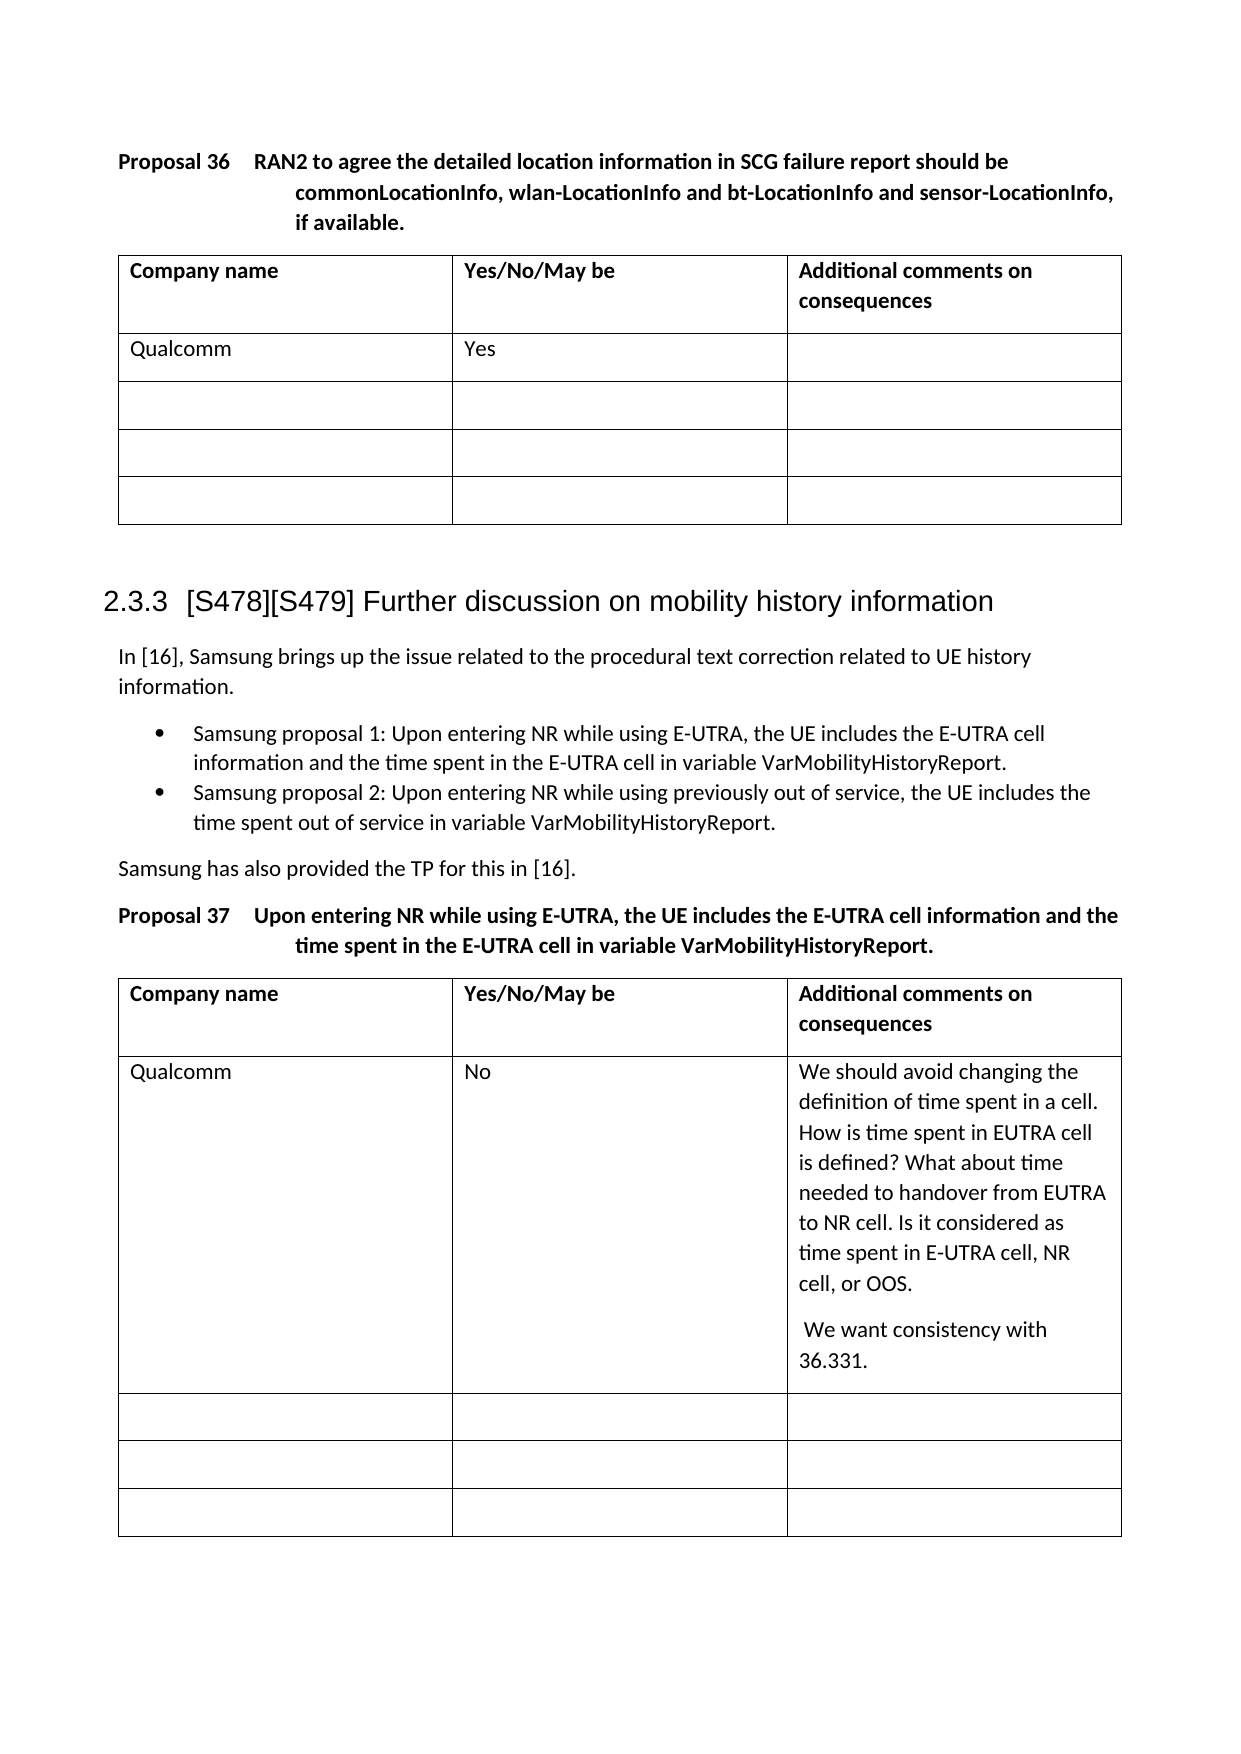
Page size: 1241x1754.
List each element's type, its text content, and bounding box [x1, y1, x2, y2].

table_cell [119, 1441, 452, 1488]
list Samsung proposal 2: Upon entering NR while using previously out of service, the UE includes the time spent out of service in variable VarMobilityHistoryReport. [156, 778, 1122, 836]
table_header Yes/No/May be [453, 979, 787, 1056]
table_cell No [453, 1057, 787, 1393]
table_cell [119, 1489, 452, 1536]
table_header Yes/No/May be [453, 256, 787, 333]
table_cell [453, 1394, 787, 1440]
table_header Additional comments on consequences [788, 979, 1121, 1056]
text Samsung has also provided the TP for this in [16]. [118, 854, 1122, 882]
list Samsung proposal 1: Upon entering NR while using E-UTRA, the UE includes the E-UTRA cell information and the time spent in the E-UTRA cell in variable VarMobilityHistoryReport. [156, 719, 1122, 777]
table_cell [119, 1394, 452, 1440]
table_cell We should avoid changing the definition of time spent in a cell. How is time spent in EUTRA cell is defined? What about time needed to handover from EUTRA to NR cell. Is it considered as time spent in E-UTRA cell, NR cell, or OOS. We want consistency with 36.331. [788, 1057, 1121, 1393]
table_cell [788, 1394, 1121, 1440]
table_header Additional comments on consequences [788, 256, 1121, 333]
table_cell Qualcomm [119, 334, 452, 381]
table_cell [453, 382, 787, 428]
table_cell Qualcomm [119, 1057, 452, 1393]
table_cell [453, 1441, 787, 1488]
table_cell [788, 382, 1121, 428]
table_cell [788, 334, 1121, 381]
text Upon entering NR while using E-UTRA, the UE includes the E-UTRA cell information and the time spent in the E-UTRA cell in variable VarMobilityHistoryReport. [118, 901, 1122, 959]
text RAN2 to agree the detailed location information in SCG failure report should be commonLocationInfo, wlan-LocationInfo and bt-LocationInfo and sensor-LocationInfo, if available. [118, 147, 1122, 236]
table_cell [788, 477, 1121, 524]
table_cell [119, 382, 452, 428]
table_cell [788, 1441, 1121, 1488]
text In [16], Samsung brings up the issue related to the procedural text correction related to UE history information. [118, 642, 1122, 700]
table_cell [788, 1489, 1121, 1536]
table_cell [119, 430, 452, 476]
table_cell [453, 477, 787, 524]
table_header Company name [119, 256, 452, 333]
table_header Company name [119, 979, 452, 1056]
subtitle [S478][S479] Further discussion on mobility history information [103, 584, 1122, 618]
table_cell [453, 430, 787, 476]
table_cell [453, 1489, 787, 1536]
table_cell [788, 430, 1121, 476]
table_cell Yes [453, 334, 787, 381]
table_cell [119, 477, 452, 524]
